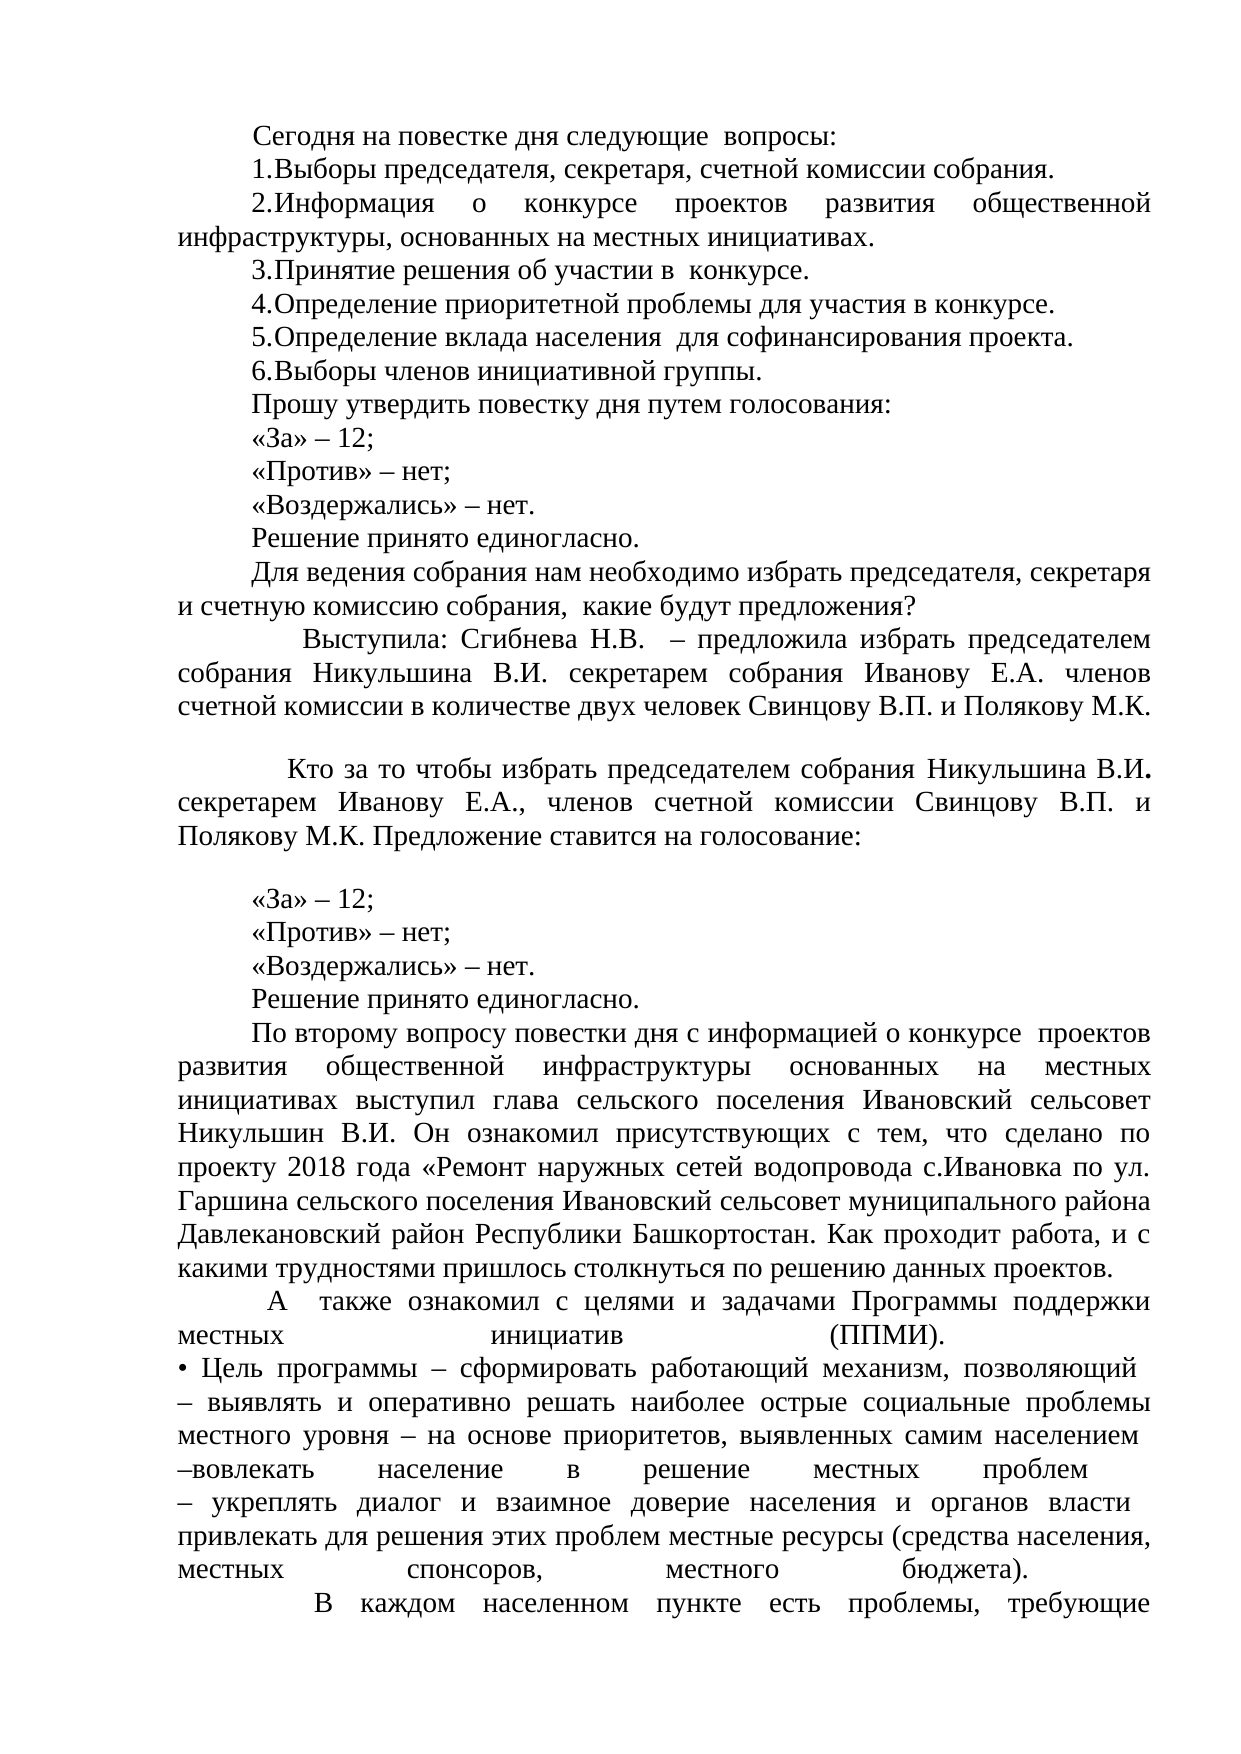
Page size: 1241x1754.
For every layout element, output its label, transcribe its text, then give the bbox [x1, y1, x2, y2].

text Кто за то чтобы избрать председателем собрания Никульшина В.И. секретарем Иванову Е.А., членов счетной комиссии Свинцову В.П. и Полякову М.К. Предложение ставится на голосование: [177, 751, 1152, 852]
text По второму вопросу повестки дня с информацией о конкурсе проектов развития общественной инфраструктуры основанных на местных инициативах выступил глава сельского поселения Ивановский сельсовет Никульшин В.И. Он ознакомил присутствующих с тем, что сделано по проекту 2018 года «Ремонт наружных сетей водопровода с.Ивановка по ул. Гаршина сельского поселения Ивановский сельсовет муниципального района Давлекановский район Республики Башкортостан. Как проходит работа, и с какими трудностями пришлось столкнуться по решению данных проектов. [177, 1015, 1152, 1283]
list Определение вклада населения для софинансирования проекта. [177, 319, 1152, 353]
text Прошу утвердить повестку дня путем голосования: [177, 386, 1152, 420]
text «Против» – нет; [177, 914, 1152, 948]
list Определение приоритетной проблемы для участия в конкурсе. [177, 286, 1152, 319]
text Сегодня на повестке дня следующие вопросы: [177, 118, 1152, 152]
list Выборы членов инициативной группы. [177, 353, 1152, 386]
text «За» – 12; [177, 881, 1152, 914]
list Принятие решения об участии в конкурсе. [177, 252, 1152, 286]
list Информация о конкурсе проектов развития общественной инфраструктуры, основанных на местных инициативах. [177, 185, 1152, 252]
text «За» – 12; [177, 420, 1152, 453]
text Для ведения собрания нам необходимо избрать председателя, секретаря и счетную комиссию собрания, какие будут предложения? [177, 554, 1152, 621]
text «Воздержались» – нет. [177, 487, 1152, 521]
text Выступила: Сгибнева Н.В. – предложила избрать председателем собрания Никульшина В.И. секретарем собрания Иванову Е.А. членов счетной комиссии в количестве двух человек Свинцову В.П. и Полякову М.К. [177, 621, 1152, 722]
text Решение принято единогласно. [177, 981, 1152, 1015]
list Выборы председателя, секретаря, счетной комиссии собрания. [177, 152, 1152, 185]
text «Воздержались» – нет. [177, 948, 1152, 981]
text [177, 1283, 1152, 1619]
text Решение принято единогласно. [177, 521, 1152, 554]
text «Против» – нет; [177, 453, 1152, 487]
